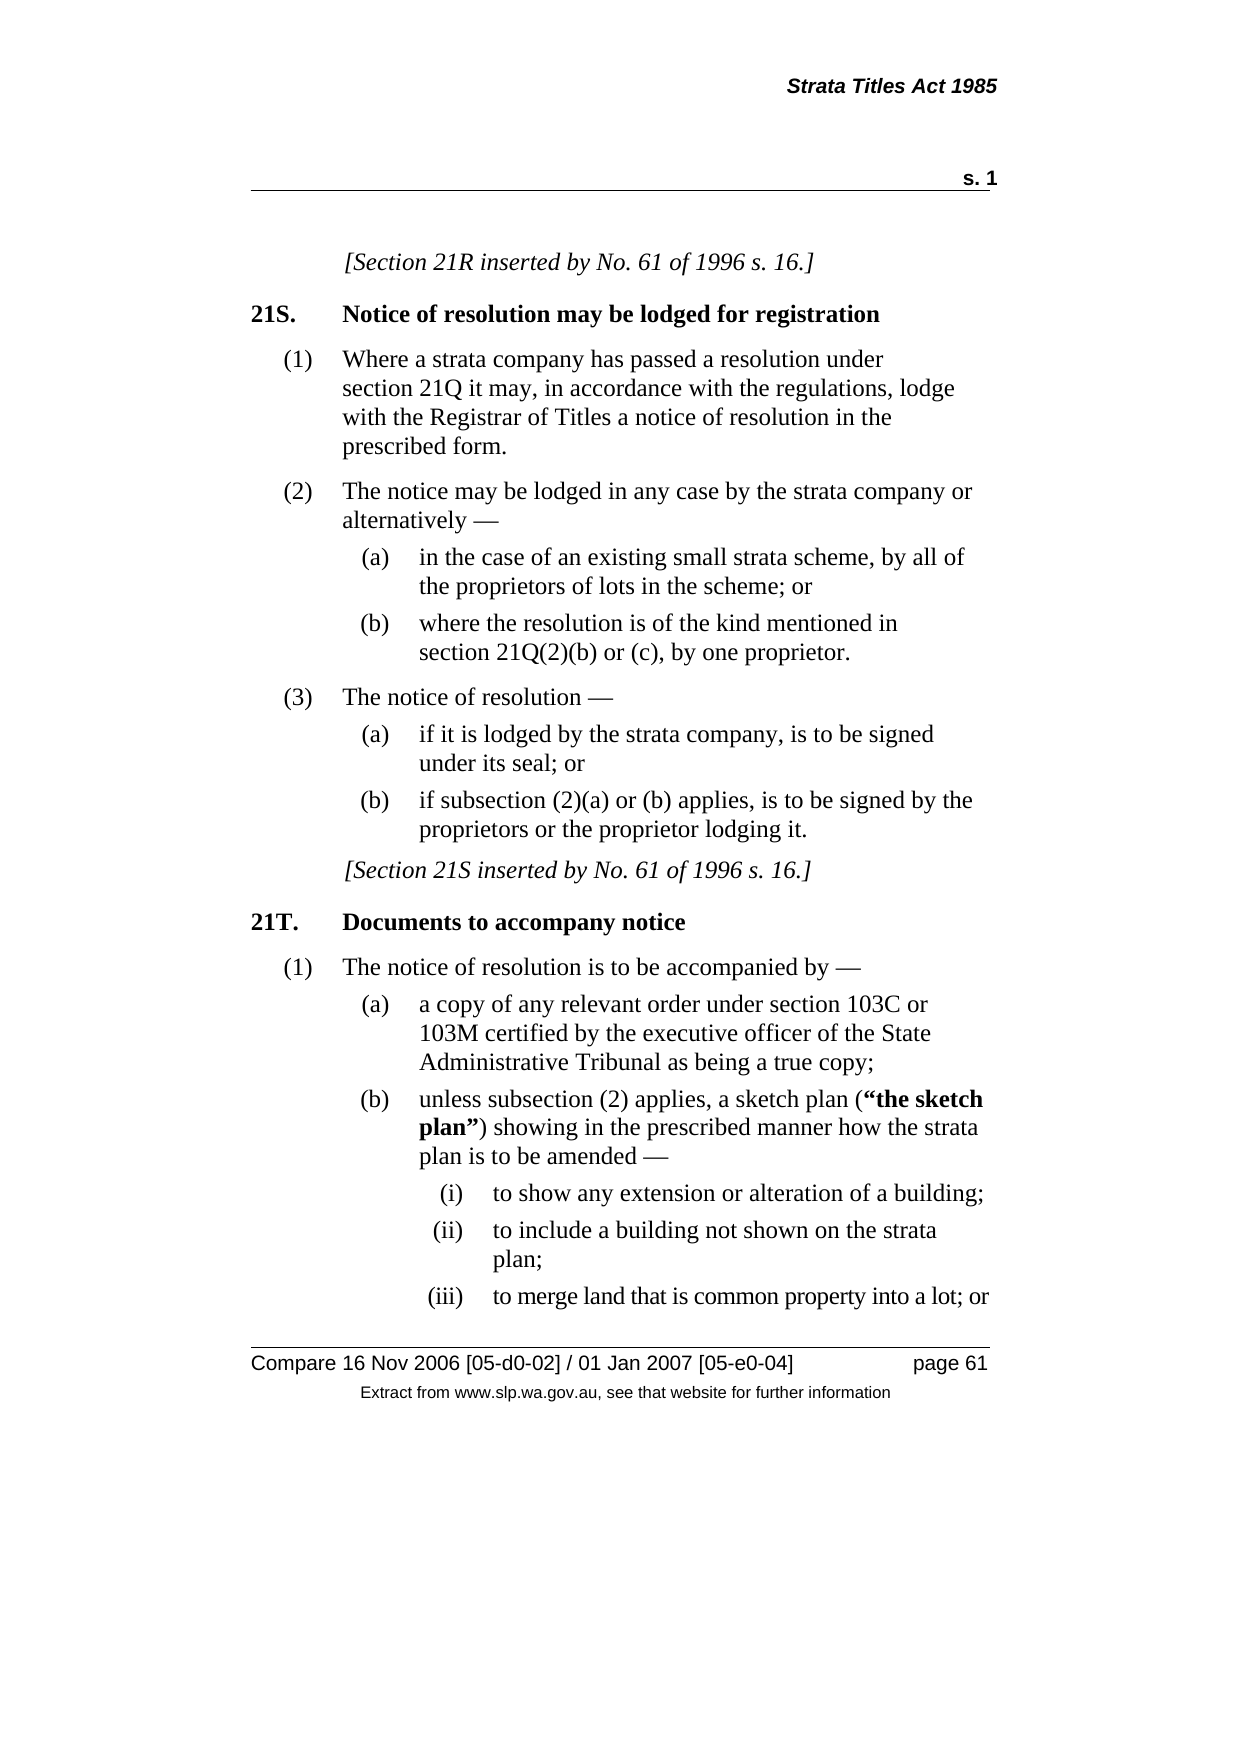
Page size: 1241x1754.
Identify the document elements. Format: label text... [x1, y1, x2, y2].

text (a) if it is lodged by the strata company, is to be signed under its seal; or [251, 719, 990, 777]
text (a) a copy of any relevant order under section 103C or 103M certified by the executive officer of the State Administrative Tribunal as being a true copy; [251, 989, 990, 1075]
text (1) Where a strata company has passed a resolution under section 21Q it may, in accordance with the regulations, lodge with the Registrar of Titles a notice of resolution in the prescribed form. [251, 344, 990, 459]
text [Section 21R inserted by No. 61 of 1996 s. 16.] [251, 247, 990, 276]
text (i) to show any extension or alteration of a building; [251, 1178, 990, 1207]
text (1) The notice of resolution is to be accompanied by — [251, 952, 990, 981]
text (2) The notice may be lodged in any case by the strata company or alternatively — [251, 476, 990, 534]
text (b) where the resolution is of the kind mentioned in section 21Q(2)(b) or (c), by one proprietor. [251, 608, 990, 665]
text (3) The notice of resolution — [251, 682, 990, 711]
text (ii) to include a building not shown on the strata plan; [251, 1215, 990, 1273]
subtitle 21S. Notice of resolution may be lodged for registration [251, 299, 990, 328]
subtitle 21T. Documents to accompany notice [251, 907, 990, 935]
text (b) unless subsection (2) applies, a sketch plan (“the sketch plan”) showing in the prescribed manner how the strata plan is to be amended — [251, 1084, 990, 1170]
text (b) if subsection (2)(a) or (b) applies, is to be signed by the proprietors or the proprietor lodging it. [251, 785, 990, 842]
text (iii) to merge land that is common property into a lot; or [251, 1281, 990, 1310]
text [Section 21S inserted by No. 61 of 1996 s. 16.] [251, 855, 990, 884]
text (a) in the case of an existing small strata scheme, by all of the proprietors of lots in the scheme; or [251, 542, 990, 599]
